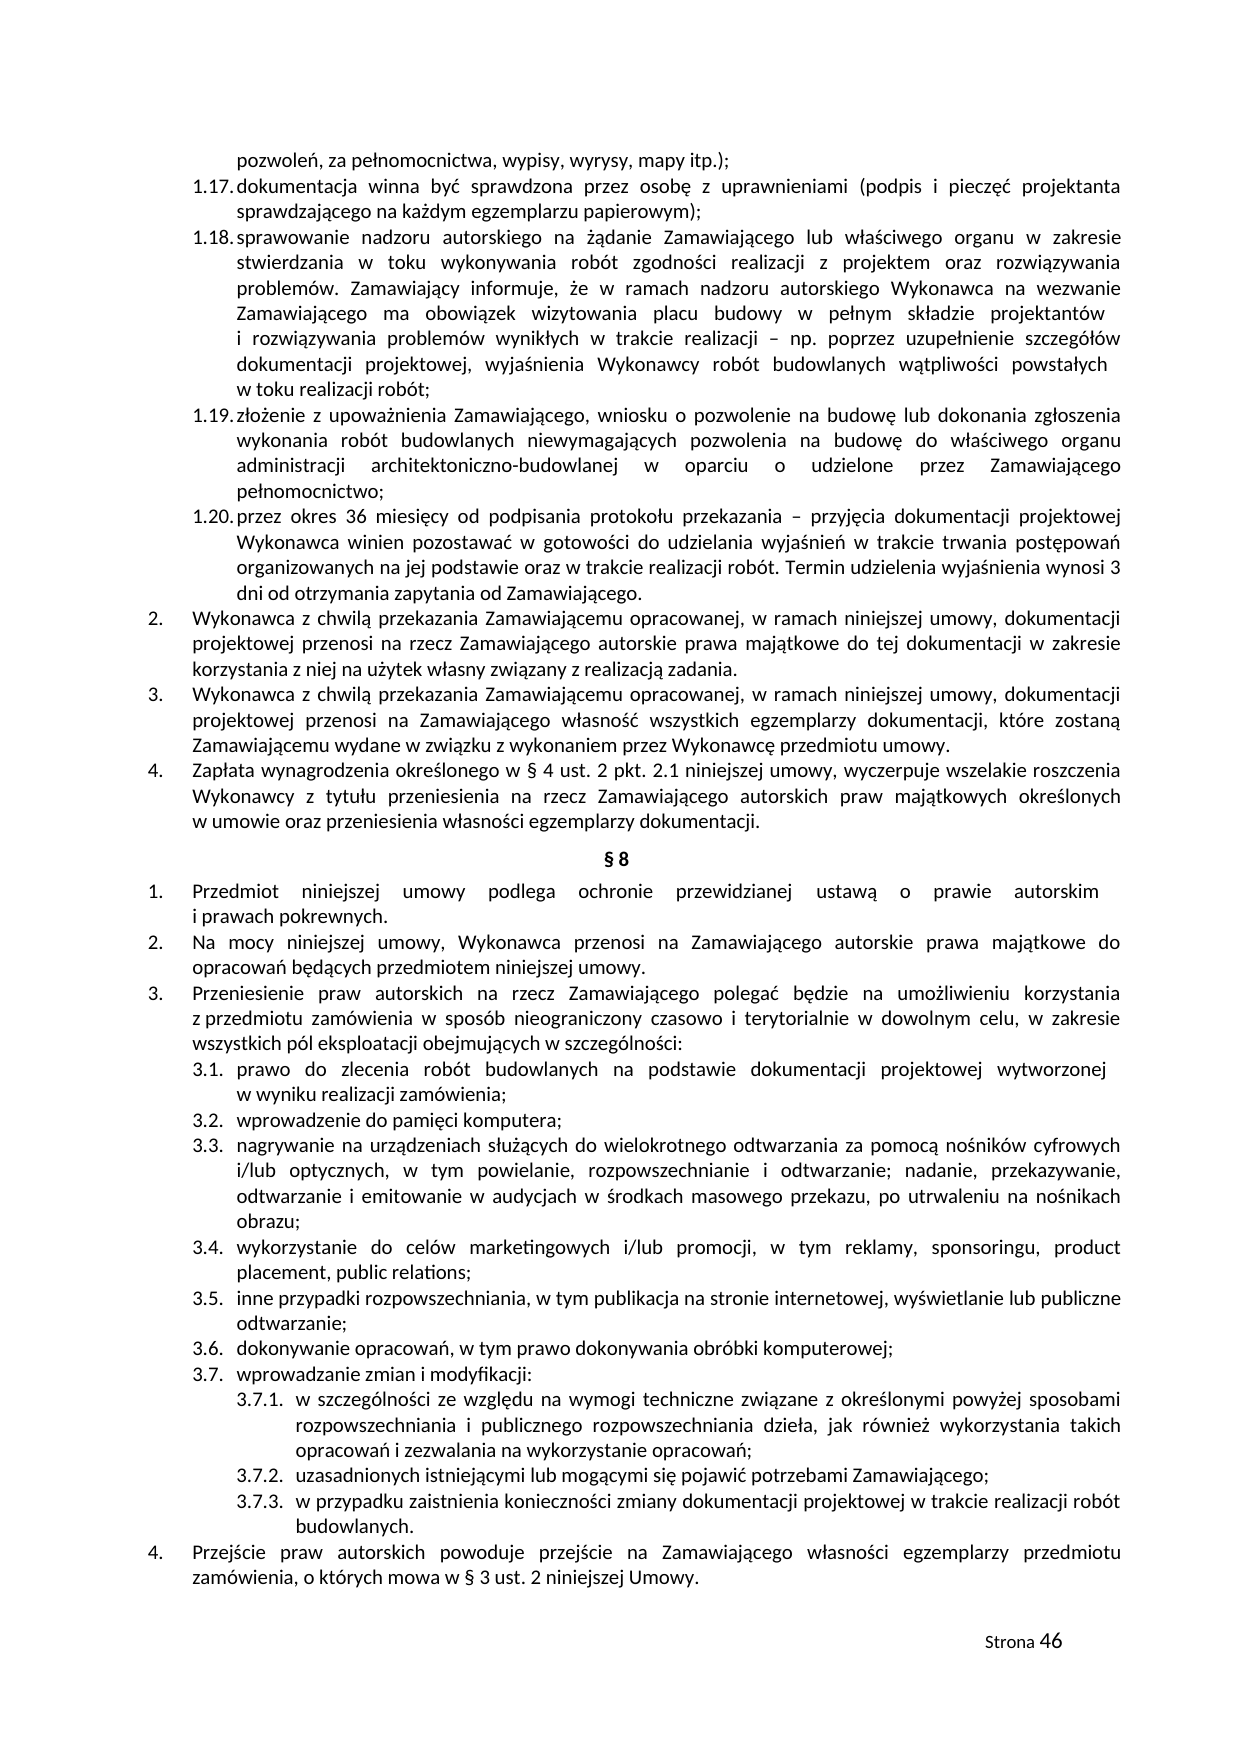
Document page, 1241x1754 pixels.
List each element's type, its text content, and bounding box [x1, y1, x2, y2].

subtitle wprowadzenie do pamięci komputera; [192, 1107, 1122, 1132]
subtitle Przejście praw autorskich powoduje przejście na Zamawiającego własności egzemplarzy przedmiotu zamówienia, o których mowa w § 3 ust. 2 niniejszej Umowy. [148, 1539, 1122, 1590]
subtitle § 8 [110, 846, 1122, 872]
list Wykonawca z chwilą przekazania Zamawiającemu opracowanej, w ramach niniejszej umowy, dokumentacji projektowej przenosi na rzecz Zamawiającego autorskie prawa majątkowe do tej dokumentacji w zakresie korzystania z niej na użytek własny związany z realizacją zadania. [148, 605, 1122, 681]
subtitle dokonywanie opracowań, w tym prawo dokonywania obróbki komputerowej; [192, 1336, 1122, 1361]
list przez okres 36 miesięcy od podpisania protokołu przekazania – przyjęcia dokumentacji projektowej Wykonawca winien pozostawać w gotowości do udzielania wyjaśnień w trakcie trwania postępowań organizowanych na jej podstawie oraz w trakcie realizacji robót. Termin udzielenia wyjaśnienia wynosi 3 dni od otrzymania zapytania od Zamawiającego. [192, 503, 1122, 605]
subtitle Przedmiot niniejszej umowy podlega ochronie przewidzianej ustawą o prawie autorskim i prawach pokrewnych. [148, 878, 1122, 929]
list sprawowanie nadzoru autorskiego na żądanie Zamawiającego lub właściwego organu w zakresie stwierdzania w toku wykonywania robót zgodności realizacji z projektem oraz rozwiązywania problemów. Zamawiający informuje, że w ramach nadzoru autorskiego Wykonawca na wezwanie Zamawiającego ma obowiązek wizytowania placu budowy w pełnym składzie projektantów i rozwiązywania problemów wynikłych w trakcie realizacji – np. poprzez uzupełnienie szczegółów dokumentacji projektowej, wyjaśnienia Wykonawcy robót budowlanych wątpliwości powstałych w toku realizacji robót; [192, 224, 1122, 402]
subtitle w przypadku zaistnienia konieczności zmiany dokumentacji projektowej w trakcie realizacji robót budowlanych. [236, 1488, 1122, 1539]
subtitle prawo do zlecenia robót budowlanych na podstawie dokumentacji projektowej wytworzonej w wyniku realizacji zamówienia; [192, 1056, 1122, 1107]
subtitle Przeniesienie praw autorskich na rzecz Zamawiającego polegać będzie na umożliwieniu korzystania z przedmiotu zamówienia w sposób nieograniczony czasowo i terytorialnie w dowolnym celu, w zakresie wszystkich pól eksploatacji obejmujących w szczególności: [148, 980, 1122, 1056]
list dokumentacja winna być sprawdzona przez osobę z uprawnieniami (podpis i pieczęć projektanta sprawdzającego na każdym egzemplarzu papierowym); [192, 173, 1122, 224]
subtitle wykorzystanie do celów marketingowych i/lub promocji, w tym reklamy, sponsoringu, product placement, public relations; [192, 1234, 1122, 1285]
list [192, 148, 1122, 173]
list Wykonawca z chwilą przekazania Zamawiającemu opracowanej, w ramach niniejszej umowy, dokumentacji projektowej przenosi na Zamawiającego własność wszystkich egzemplarzy dokumentacji, które zostaną Zamawiającemu wydane w związku z wykonaniem przez Wykonawcę przedmiotu umowy. [148, 681, 1122, 758]
subtitle w szczególności ze względu na wymogi techniczne związane z określonymi powyżej sposobami rozpowszechniania i publicznego rozpowszechniania dzieła, jak również wykorzystania takich opracowań i zezwalania na wykorzystanie opracowań; [236, 1386, 1122, 1463]
list złożenie z upoważnienia Zamawiającego, wniosku o pozwolenie na budowę lub dokonania zgłoszenia wykonania robót budowlanych niewymagających pozwolenia na budowę do właściwego organu administracji architektoniczno-budowlanej w oparciu o udzielone przez Zamawiającego pełnomocnictwo; [192, 402, 1122, 503]
subtitle Na mocy niniejszej umowy, Wykonawca przenosi na Zamawiającego autorskie prawa majątkowe do opracowań będących przedmiotem niniejszej umowy. [148, 929, 1122, 980]
subtitle nagrywanie na urządzeniach służących do wielokrotnego odtwarzania za pomocą nośników cyfrowych i/lub optycznych, w tym powielanie, rozpowszechnianie i odtwarzanie; nadanie, przekazywanie, odtwarzanie i emitowanie w audycjach w środkach masowego przekazu, po utrwaleniu na nośnikach obrazu; [192, 1132, 1122, 1234]
subtitle inne przypadki rozpowszechniania, w tym publikacja na stronie internetowej, wyświetlanie lub publiczne odtwarzanie; [192, 1285, 1122, 1336]
list Zapłata wynagrodzenia określonego w § 4 ust. 2 pkt. 2.1 niniejszej umowy, wyczerpuje wszelakie roszczenia Wykonawcy z tytułu przeniesienia na rzecz Zamawiającego autorskich praw majątkowych określonych w umowie oraz przeniesienia własności egzemplarzy dokumentacji. [148, 758, 1122, 834]
subtitle uzasadnionych istniejącymi lub mogącymi się pojawić potrzebami Zamawiającego; [236, 1463, 1122, 1488]
subtitle wprowadzanie zmian i modyfikacji: [192, 1361, 1122, 1386]
